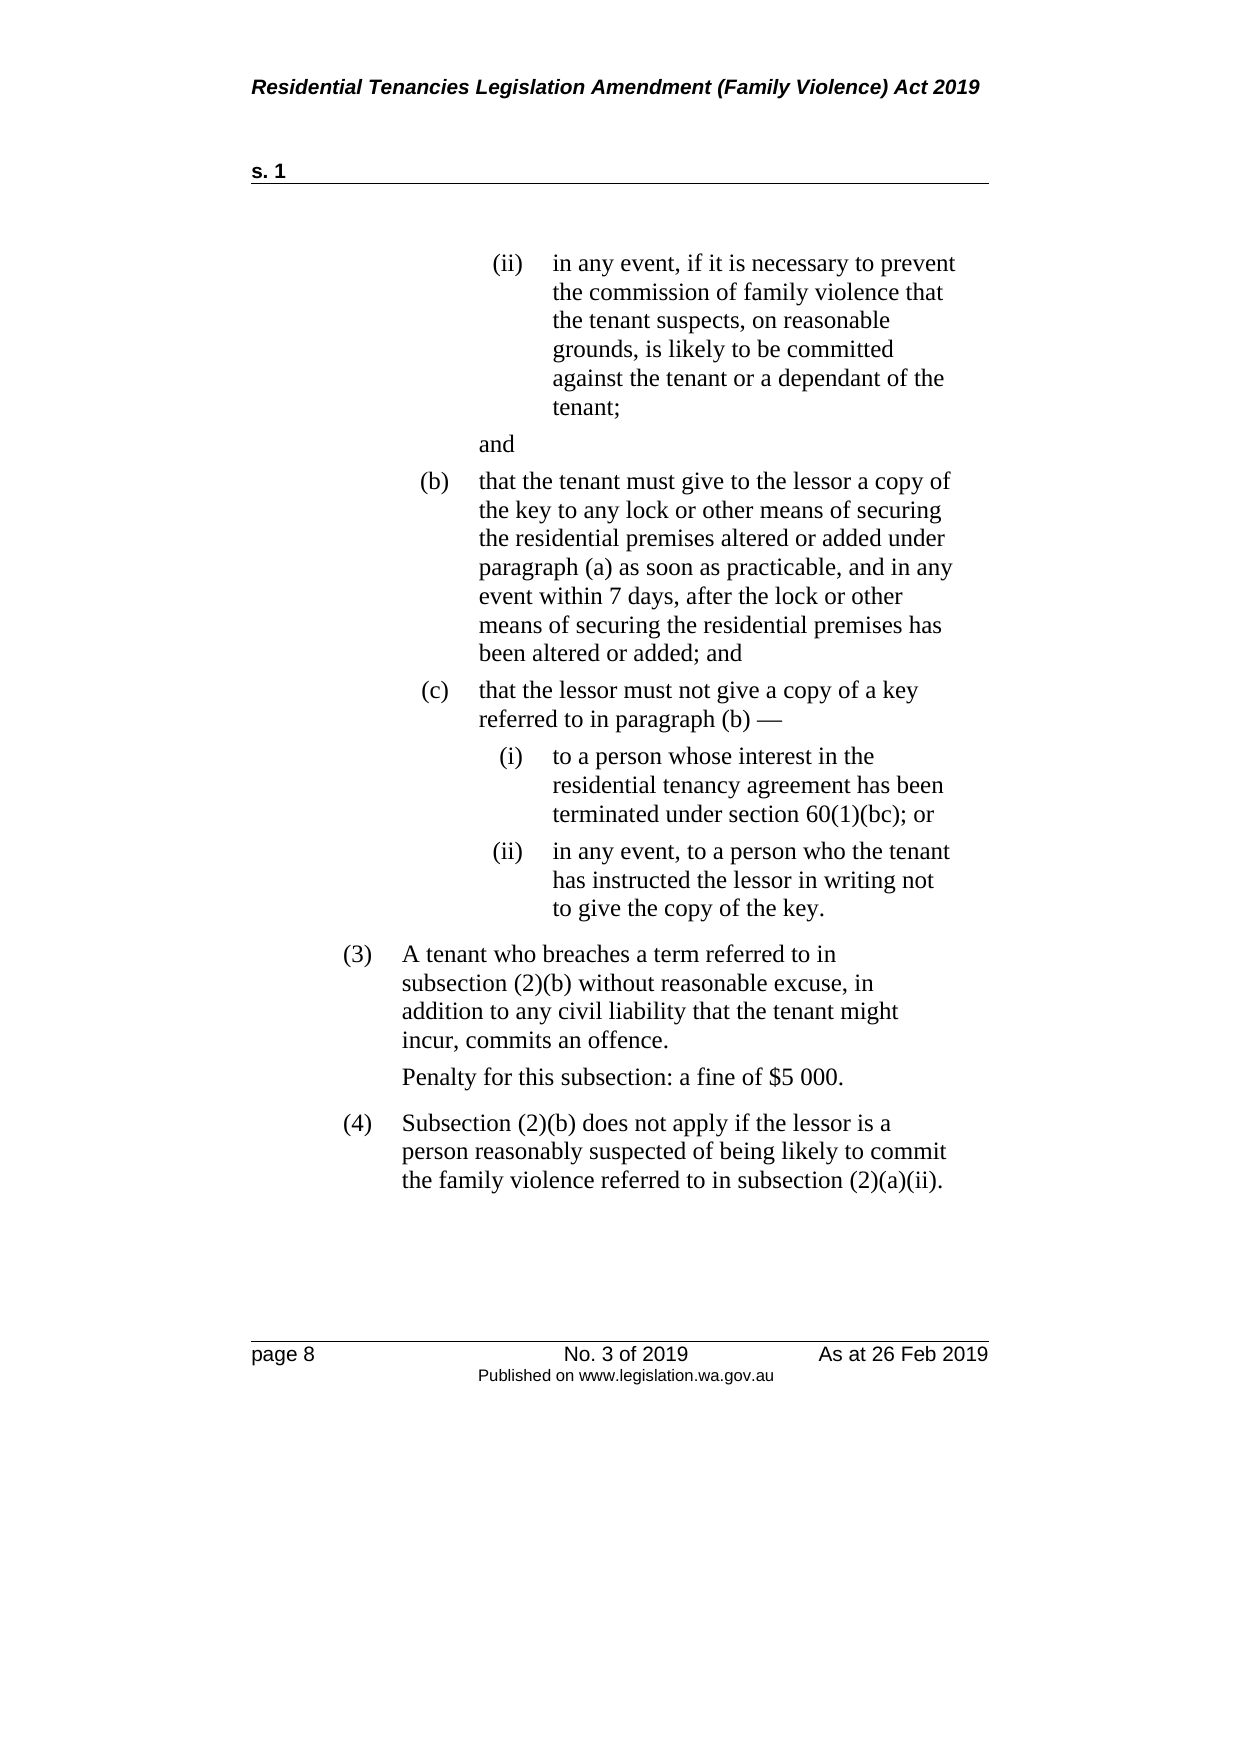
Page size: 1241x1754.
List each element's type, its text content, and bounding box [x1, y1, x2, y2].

text (ii) in any event, if it is necessary to prevent the commission of family violence that the tenant suspects, on reasonable grounds, is likely to be committed against the tenant or a dependant of the tenant; [464, 248, 959, 421]
text (b) that the tenant must give to the lessor a copy of the key to any lock or other means of securing the residential premises altered or added under paragraph (a) as soon as practicable, and in any event within 7 days, after the lock or other means of securing the residential premises has been altered or added; and [390, 466, 959, 667]
text Penalty for this subsection: a fine of $5 000. [337, 1062, 959, 1091]
text (4) Subsection (2)(b) does not apply if the lessor is a person reasonably suspected of being likely to commit the family violence referred to in subsection (2)(a)(ii). [313, 1108, 959, 1194]
text and [390, 429, 959, 458]
text (3) A tenant who breaches a term referred to in subsection (2)(b) without reasonable excuse, in addition to any civil liability that the tenant might incur, commits an offence. [313, 939, 959, 1054]
text (i) to a person whose interest in the residential tenancy agreement has been terminated under section 60(1)(bc); or [464, 741, 959, 828]
text (ii) in any event, to a person who the tenant has instructed the lessor in writing not to give the copy of the key. [464, 836, 959, 922]
text (c) that the lessor must not give a copy of a key referred to in paragraph (b) — [390, 676, 959, 733]
